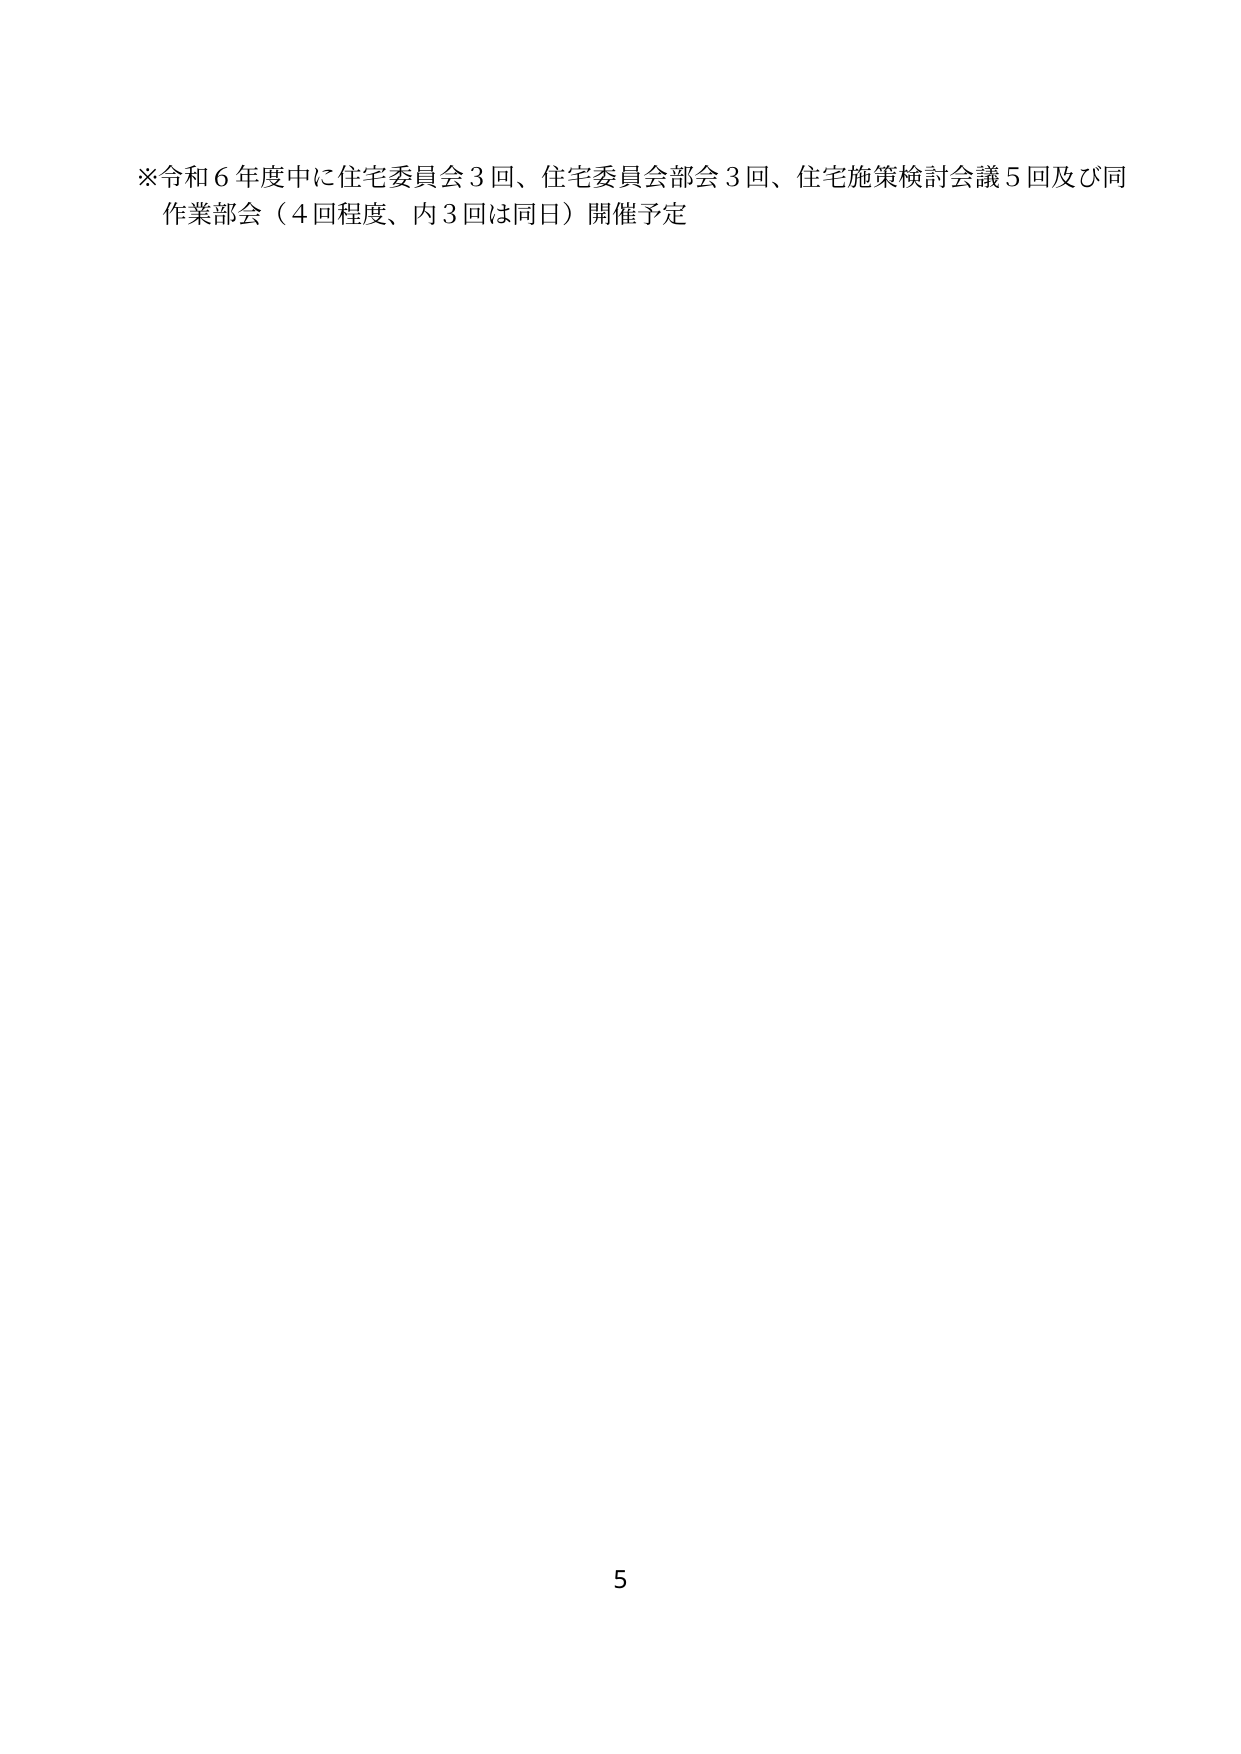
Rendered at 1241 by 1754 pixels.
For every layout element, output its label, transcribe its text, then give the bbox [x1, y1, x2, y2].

text ※令和６年度中に住宅委員会３回、住宅委員会部会３回、住宅施策検討会議５回及び同作業部会（４回程度、内３回は同日）開催予定 [137, 157, 1128, 232]
